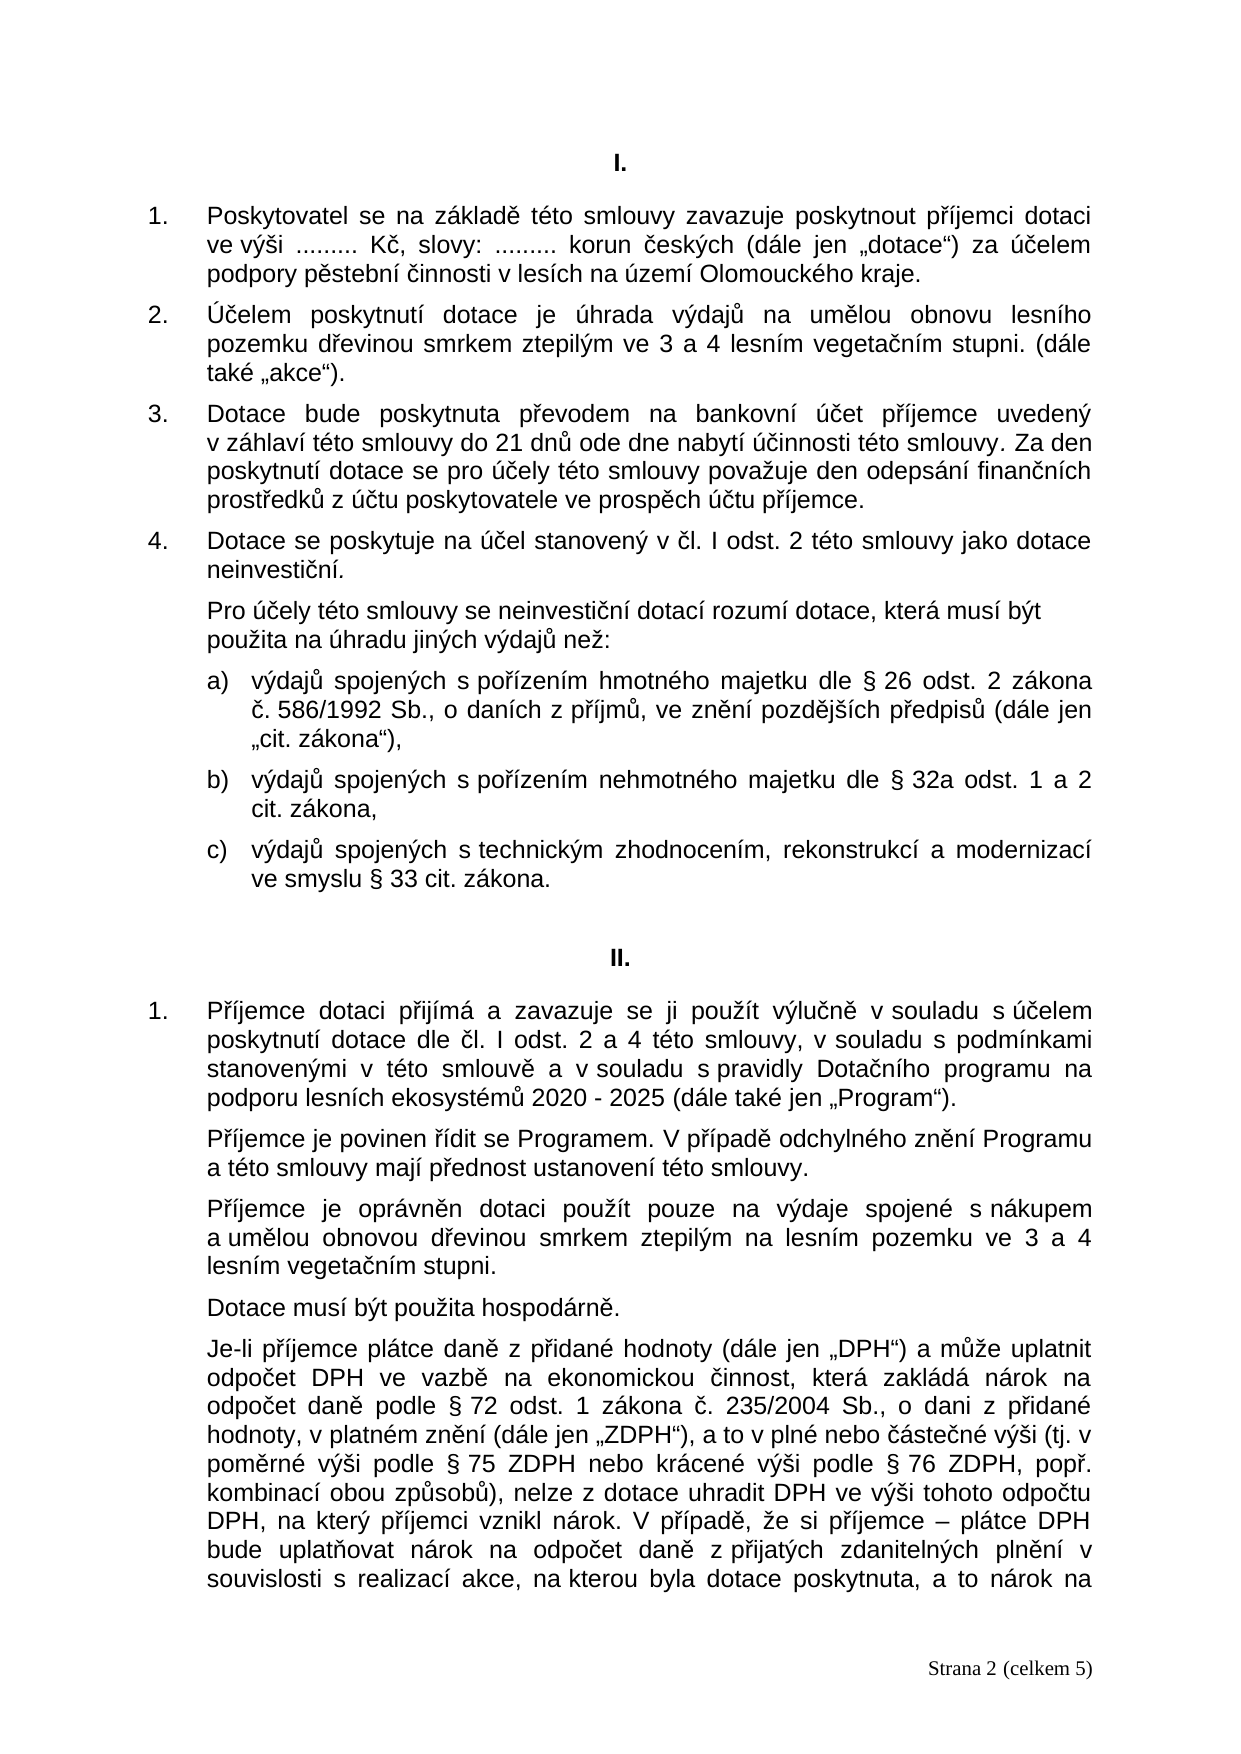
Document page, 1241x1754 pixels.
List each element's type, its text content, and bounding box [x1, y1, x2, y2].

text Dotace musí být použita hospodárně. [207, 1293, 1093, 1321]
list výdajů spojených s pořízením hmotného majetku dle § 26 odst. 2 zákona č. 586/1992 Sb., o daních z příjmů, ve znění pozdějších předpisů (dále jen „cit. zákona“), [207, 666, 1093, 753]
list výdajů spojených s pořízením nehmotného majetku dle § 32a odst. 1 a 2 cit. zákona, [207, 765, 1093, 823]
list Poskytovatel se na základě této smlouvy zavazuje poskytnout příjemci dotaci ve výši ......... Kč, slovy: ......... korun českých (dále jen „dotace“) za účelem podpory pěstební činnosti v lesích na území Olomouckého kraje. [148, 201, 1093, 288]
text I. [148, 148, 1093, 176]
list Příjemce dotaci přijímá a zavazuje se ji použít výlučně v souladu s účelem poskytnutí dotace dle čl. I odst. 2 a 4 této smlouvy, v souladu s podmínkami stanovenými v této smlouvě a v souladu s pravidly Dotačního programu na podporu lesních ekosystémů 2020 - 2025 (dále také jen „Program“). [148, 996, 1093, 1111]
text II. [148, 943, 1093, 971]
list Dotace bude poskytnuta převodem na bankovní účet příjemce uvedený v záhlaví této smlouvy do 21 dnů ode dne nabytí účinnosti této smlouvy. Za den poskytnutí dotace se pro účely této smlouvy považuje den odepsání finančních prostředků z účtu poskytovatele ve prospěch účtu příjemce. [148, 399, 1093, 514]
text Pro účely této smlouvy se neinvestiční dotací rozumí dotace, která musí být použita na úhradu jiných výdajů než: [207, 596, 1093, 654]
list výdajů spojených s technickým zhodnocením, rekonstrukcí a modernizací ve smyslu § 33 cit. zákona. [207, 835, 1093, 893]
list Dotace se poskytuje na účel stanovený v čl. I odst. 2 této smlouvy jako dotace neinvestiční. [148, 526, 1093, 584]
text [207, 1334, 1093, 1593]
text Příjemce je oprávněn dotaci použít pouze na výdaje spojené s nákupem a umělou obnovou dřevinou smrkem ztepilým na lesním pozemku ve 3 a 4 lesním vegetačním stupni. [207, 1194, 1093, 1280]
text Příjemce je povinen řídit se Programem. V případě odchylného znění Programu a této smlouvy mají přednost ustanovení této smlouvy. [207, 1124, 1093, 1181]
list Účelem poskytnutí dotace je úhrada výdajů na umělou obnovu lesního pozemku dřevinou smrkem ztepilým ve 3 a 4 lesním vegetačním stupni. (dále také „akce“). [148, 300, 1093, 386]
